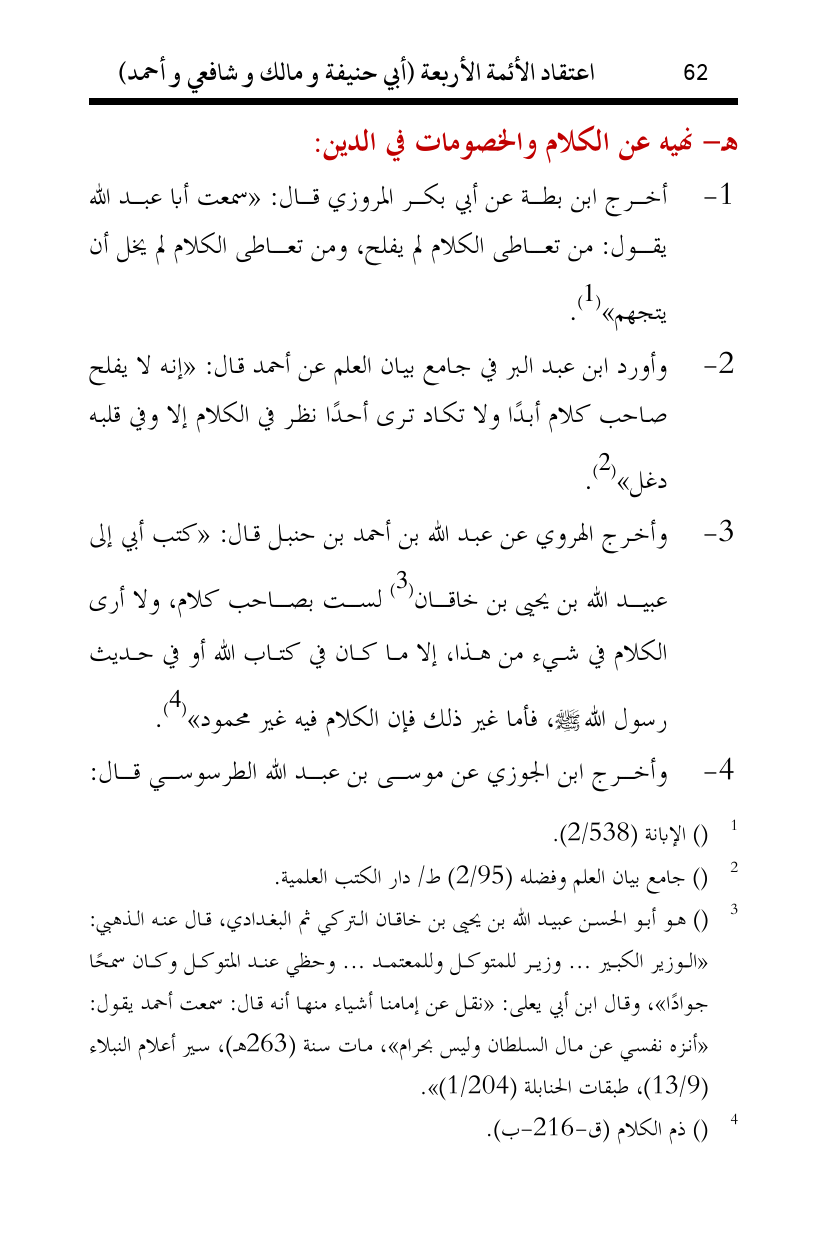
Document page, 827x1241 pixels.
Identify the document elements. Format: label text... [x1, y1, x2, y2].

list وأخرج الهروي عن عبد الله بن أحمد بن حنبل قال: «كتب أبي إلى عبيد الله بن يحيى بن خاقان() لست بصاحب كلام، ولا أرى الكلام في شيء من هذا، إلا ما كان في كتاب الله أو في حديث رسول الله ج، فأما غير ذلك فإن الكلام فيه غير محمود»(). [89, 511, 703, 748]
list وأخرج ابن الجوزي عن موسى بن عبد الله الطرسوسي قال: «سمعت أحمد بن حنبل يقول: لا تجالسوا أهل الكلام وإن (ذبوا) عن السُّنَّة »(). [89, 748, 703, 798]
list وأورد ابن عبد البر في جامع بيان العلم عن أحمد قال: «إنه لا يفلح صاحب كلام أبدًا ولا تكاد ترى أحدًا نظر في الكلام إلا وفي قلبه دغل»(). [89, 342, 703, 510]
list أخرج ابن بطة عن أبي بكر المروزي قال: «سمعت أبا عبد الله يقول: من تعاطى الكلام لم يفلح، ومن تعاطى الكلام لم يخل أن يتجهم»(). [89, 173, 703, 342]
text هـ- نهيه عن الكلام والخصومات في الدين: [89, 115, 738, 173]
